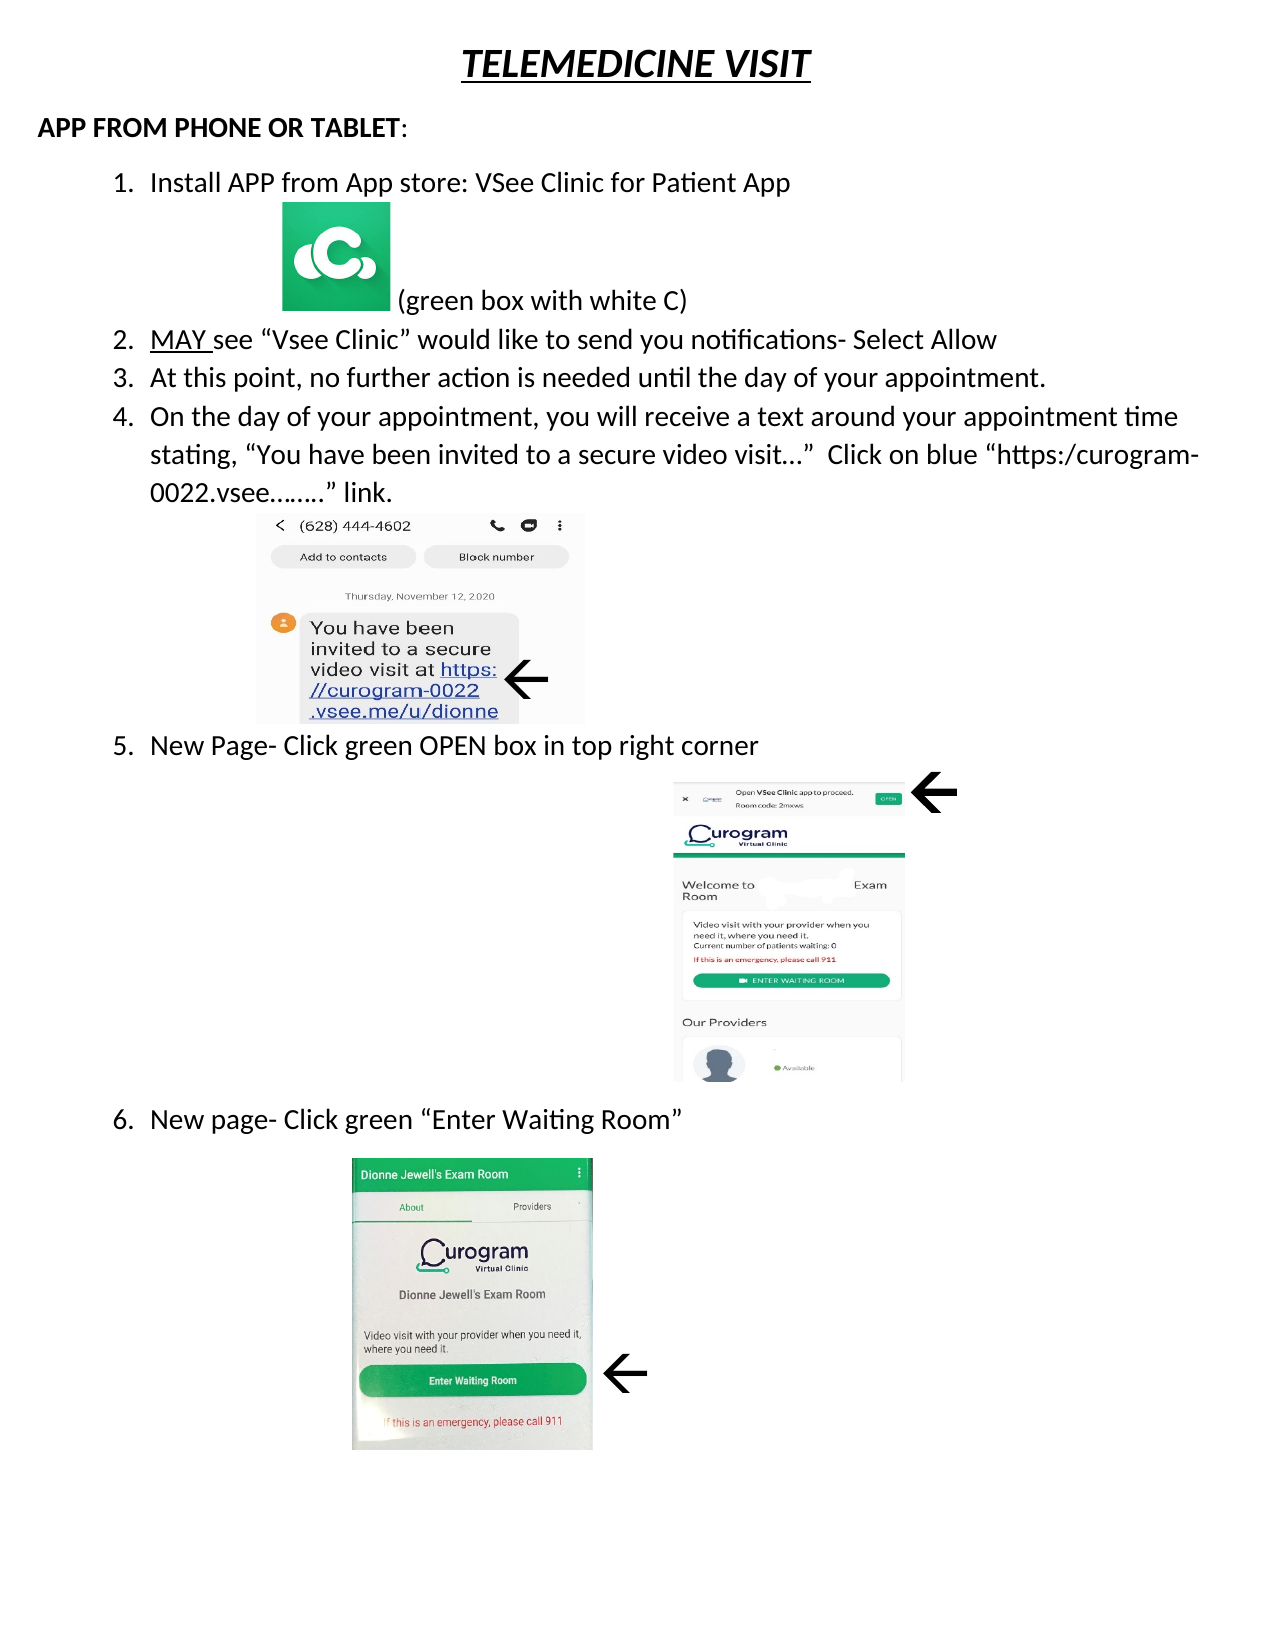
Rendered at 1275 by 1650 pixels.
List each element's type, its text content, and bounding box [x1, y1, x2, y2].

picture [352, 1158, 593, 1450]
list At this point, no further action is needed until the day of your appointment. [112, 359, 1237, 395]
picture [673, 782, 905, 1082]
list (green box with white C) [225, 203, 1237, 318]
list New Page- Click green OPEN box in top right corner [112, 727, 1237, 762]
text APP FROM PHONE OR TABLET: [37, 109, 1237, 145]
picture [255, 513, 585, 724]
list MAY see “Vsee Clinic” would like to send you notifications- Select Allow [112, 321, 1237, 356]
list New page- Click green “Enter Waiting Room” [112, 1101, 1237, 1137]
list Install APP from App store: VSee Clinic for Patient App [112, 164, 1237, 200]
text TELEMEDICINE VISIT [37, 37, 1237, 88]
picture [282, 202, 391, 311]
list On the day of your appointment, you will receive a text around your appointment time stating, “You have been invited to a secure video visit…” Click on blue “https:/curogram-0022.vsee……..” link. [112, 398, 1237, 510]
